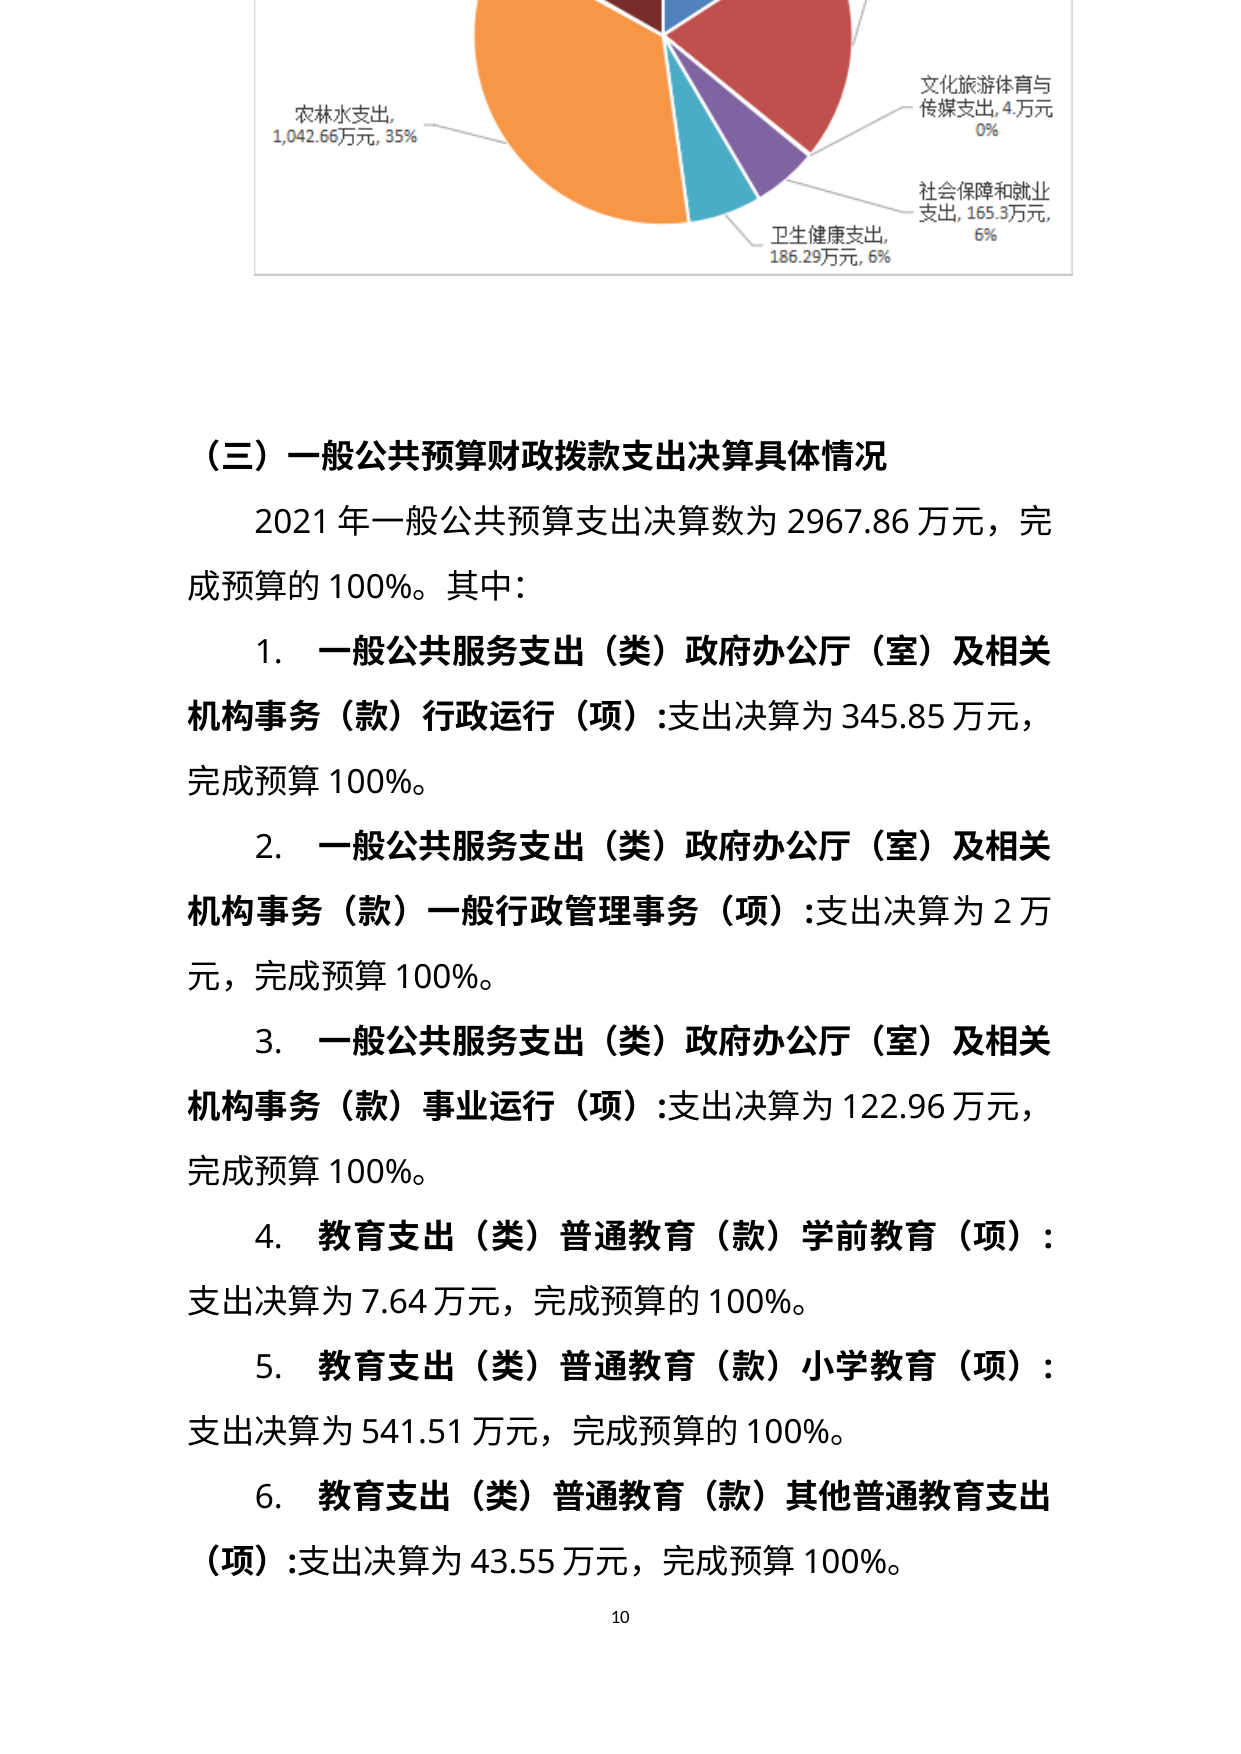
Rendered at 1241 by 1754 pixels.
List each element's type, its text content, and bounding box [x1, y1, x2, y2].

text 2021年一般公共预算支出决算数为2967.86万元，完成预算的100%。其中： [187, 487, 1053, 617]
list 一般公共服务支出（类）政府办公厅（室）及相关机构事务（款）一般行政管理事务（项）:支出决算为2万元，完成预算100%。 [187, 812, 1053, 1007]
text （三）一般公共预算财政拨款支出决算具体情况 [187, 422, 1053, 487]
list 教育支出（类）普通教育（款）其他普通教育支出（项）:支出决算为43.55万元，完成预算100%。 [187, 1462, 1053, 1592]
list 教育支出（类）普通教育（款）小学教育（项）:支出决算为541.51万元，完成预算的100%。 [187, 1332, 1053, 1462]
list 一般公共服务支出（类）政府办公厅（室）及相关机构事务（款）事业运行（项）:支出决算为122.96万元，完成预算100%。 [187, 1007, 1053, 1202]
picture [254, 0, 1073, 277]
list 一般公共服务支出（类）政府办公厅（室）及相关机构事务（款）行政运行（项）:支出决算为345.85万元，完成预算100%。 [187, 617, 1053, 812]
list 教育支出（类）普通教育（款）学前教育（项）:支出决算为7.64万元，完成预算的100%。 [187, 1202, 1053, 1332]
